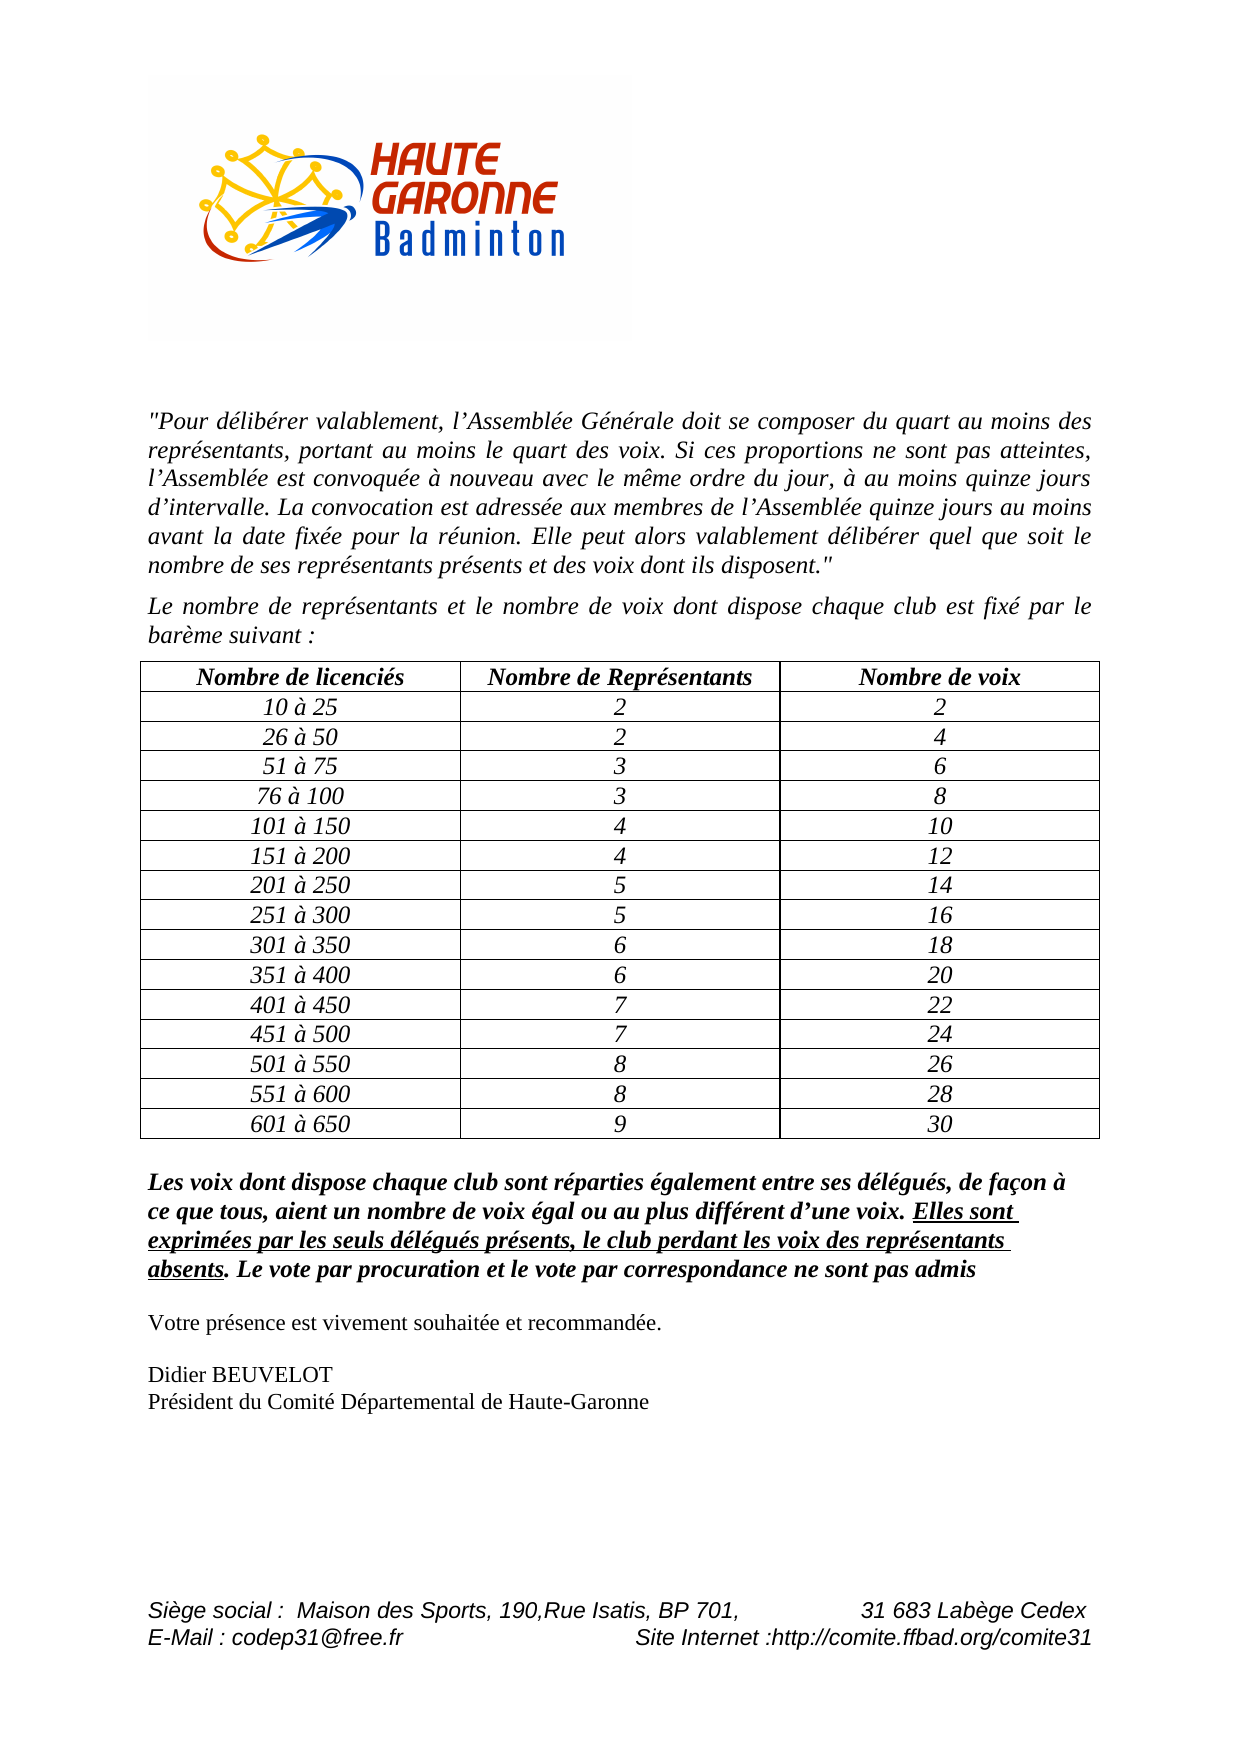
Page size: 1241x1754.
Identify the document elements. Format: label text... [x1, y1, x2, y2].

text "Pour délibérer valablement, l’Assemblée Générale doit se composer du quart au moins des représentants, portant au moins le quart des voix. Si ces proportions ne sont pas atteintes, l’Assemblée est convoquée à nouveau avec le même ordre du jour, à au moins quinze jours d’intervalle. La convocation est adressée aux membres de l’Assemblée quinze jours au moins avant la date fixée pour la réunion. Elle peut alors valablement délibérer quel que soit le nombre de ses représentants présents et des voix dont ils disposent." [148, 406, 1093, 578]
table_cell 16 [781, 900, 1099, 929]
table_cell 3 [461, 751, 779, 780]
table_cell 30 [781, 1109, 1099, 1138]
table_cell 2 [461, 722, 779, 750]
text Votre présence est vivement souhaitée et recommandée. [148, 1309, 1093, 1335]
table_cell 26 [781, 1049, 1099, 1078]
table_cell 601 à 650 [141, 1109, 460, 1138]
table_cell 5 [461, 900, 779, 929]
table_cell 401 à 450 [141, 990, 460, 1018]
table_cell 6 [781, 751, 1099, 780]
table_cell 451 à 500 [141, 1020, 460, 1048]
table_cell 4 [461, 811, 779, 840]
table_header Nombre de licenciés [141, 662, 460, 691]
table_cell 551 à 600 [141, 1079, 460, 1108]
table_cell 8 [461, 1049, 779, 1078]
text Le nombre de représentants et le nombre de voix dont dispose chaque club est fixé par le barème suivant : [148, 591, 1093, 648]
table_cell 7 [461, 990, 779, 1018]
table_cell 2 [461, 692, 779, 721]
table_cell 3 [461, 781, 779, 810]
table_cell 501 à 550 [141, 1049, 460, 1078]
table_cell 9 [461, 1109, 779, 1138]
table_cell 4 [781, 722, 1099, 750]
table_cell 76 à 100 [141, 781, 460, 810]
table_cell 5 [461, 871, 779, 899]
table_cell 251 à 300 [141, 900, 460, 929]
table_cell 8 [461, 1079, 779, 1108]
table_cell 24 [781, 1020, 1099, 1048]
table_cell 351 à 400 [141, 960, 460, 989]
table_cell 151 à 200 [141, 841, 460, 869]
table_cell 7 [461, 1020, 779, 1048]
table_cell 6 [461, 930, 779, 959]
table_cell 18 [781, 930, 1099, 959]
table_cell 101 à 150 [141, 811, 460, 840]
table_cell 20 [781, 960, 1099, 989]
table_cell 28 [781, 1079, 1099, 1108]
table_cell 22 [781, 990, 1099, 1018]
table_cell 301 à 350 [141, 930, 460, 959]
picture [147, 75, 632, 341]
table_cell 12 [781, 841, 1099, 869]
table_cell 10 [781, 811, 1099, 840]
table_cell 14 [781, 871, 1099, 899]
text Les voix dont dispose chaque club sont réparties également entre ses délégués, de façon à ce que tous, aient un nombre de voix égal ou au plus différent d’une voix. Elles sont exprimées par les seuls délégués présents, le club perdant les voix des représentants absents. Le vote par procuration et le vote par correspondance ne sont pas admis [148, 1167, 1093, 1282]
table_cell 4 [461, 841, 779, 869]
text Président du Comité Départemental de Haute-Garonne [148, 1388, 1093, 1414]
table_cell 26 à 50 [141, 722, 460, 750]
table_cell 51 à 75 [141, 751, 460, 780]
table_cell 8 [781, 781, 1099, 810]
table_header Nombre de Représentants [461, 662, 779, 691]
table_cell 6 [461, 960, 779, 989]
table_cell 2 [781, 692, 1099, 721]
table_cell 10 à 25 [141, 692, 460, 721]
text Didier BEUVELOT [148, 1361, 1093, 1388]
table_cell 201 à 250 [141, 871, 460, 899]
table_header Nombre de voix [781, 662, 1099, 691]
